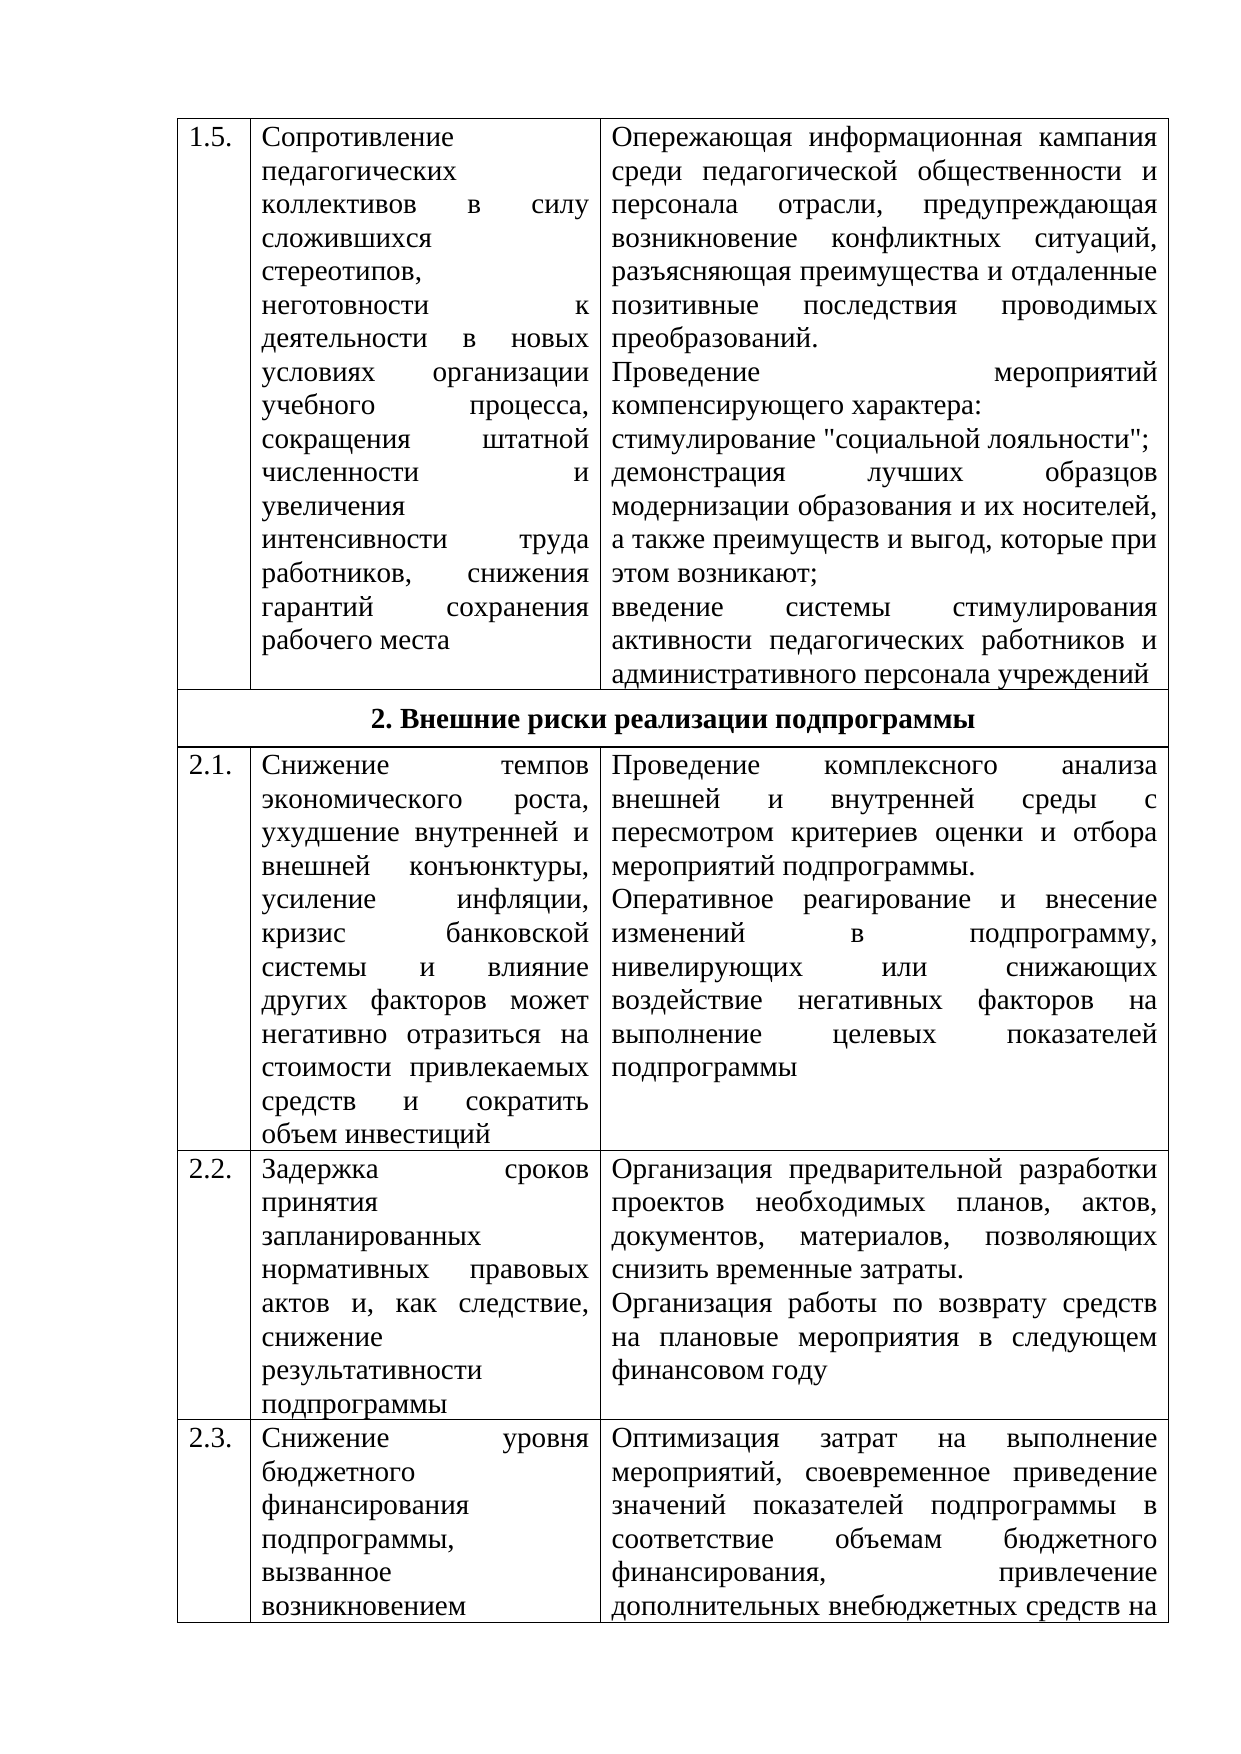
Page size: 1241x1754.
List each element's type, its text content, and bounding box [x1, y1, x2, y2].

table_cell 2. Внешние риски реализации подпрограммы [178, 690, 1168, 746]
table_cell 1.5. [178, 119, 250, 689]
table_cell Проведение комплексного анализа внешней и внутренней среды с пересмотром критериев оценки и отбора мероприятий подпрограммы. Оперативное реагирование и внесение изменений в подпрограмму, нивелирующих или снижающих воздействие негативных факторов на выполнение целевых показателей подпрограммы [601, 748, 1168, 1150]
table_cell 2.1. [178, 748, 250, 1150]
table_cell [601, 1420, 1168, 1622]
table_cell Сопротивление педагогических коллективов в силу сложившихся стереотипов, неготовности к деятельности в новых условиях организации учебного процесса, сокращения штатной численности и увеличения интенсивности труда работников, снижения гарантий сохранения рабочего места [251, 119, 600, 689]
table_cell Организация предварительной разработки проектов необходимых планов, актов, документов, материалов, позволяющих снизить временные затраты. Организация работы по возврату средств на плановые мероприятия в следующем финансовом году [601, 1151, 1168, 1419]
table_cell Задержка сроков принятия запланированных нормативных правовых актов и, как следствие, снижение результативности подпрограммы [251, 1151, 600, 1419]
table_cell 2.2. [178, 1151, 250, 1419]
table_cell Опережающая информационная кампания среди педагогической общественности и персонала отрасли, предупреждающая возникновение конфликтных ситуаций, разъясняющая преимущества и отдаленные позитивные последствия проводимых преобразований. Проведение мероприятий компенсирующего характера: стимулирование "социальной лояльности"; демонстрация лучших образцов модернизации образования и их носителей, а также преимуществ и выгод, которые при этом возникают; введение системы стимулирования активности педагогических работников и административного персонала учреждений [601, 119, 1168, 689]
table_cell 2.3. [178, 1420, 250, 1622]
table_cell Снижение темпов экономического роста, ухудшение внутренней и внешней конъюнктуры, усиление инфляции, кризис банковской системы и влияние других факторов может негативно отразиться на стоимости привлекаемых средств и сократить объем инвестиций [251, 748, 600, 1150]
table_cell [251, 1420, 600, 1622]
